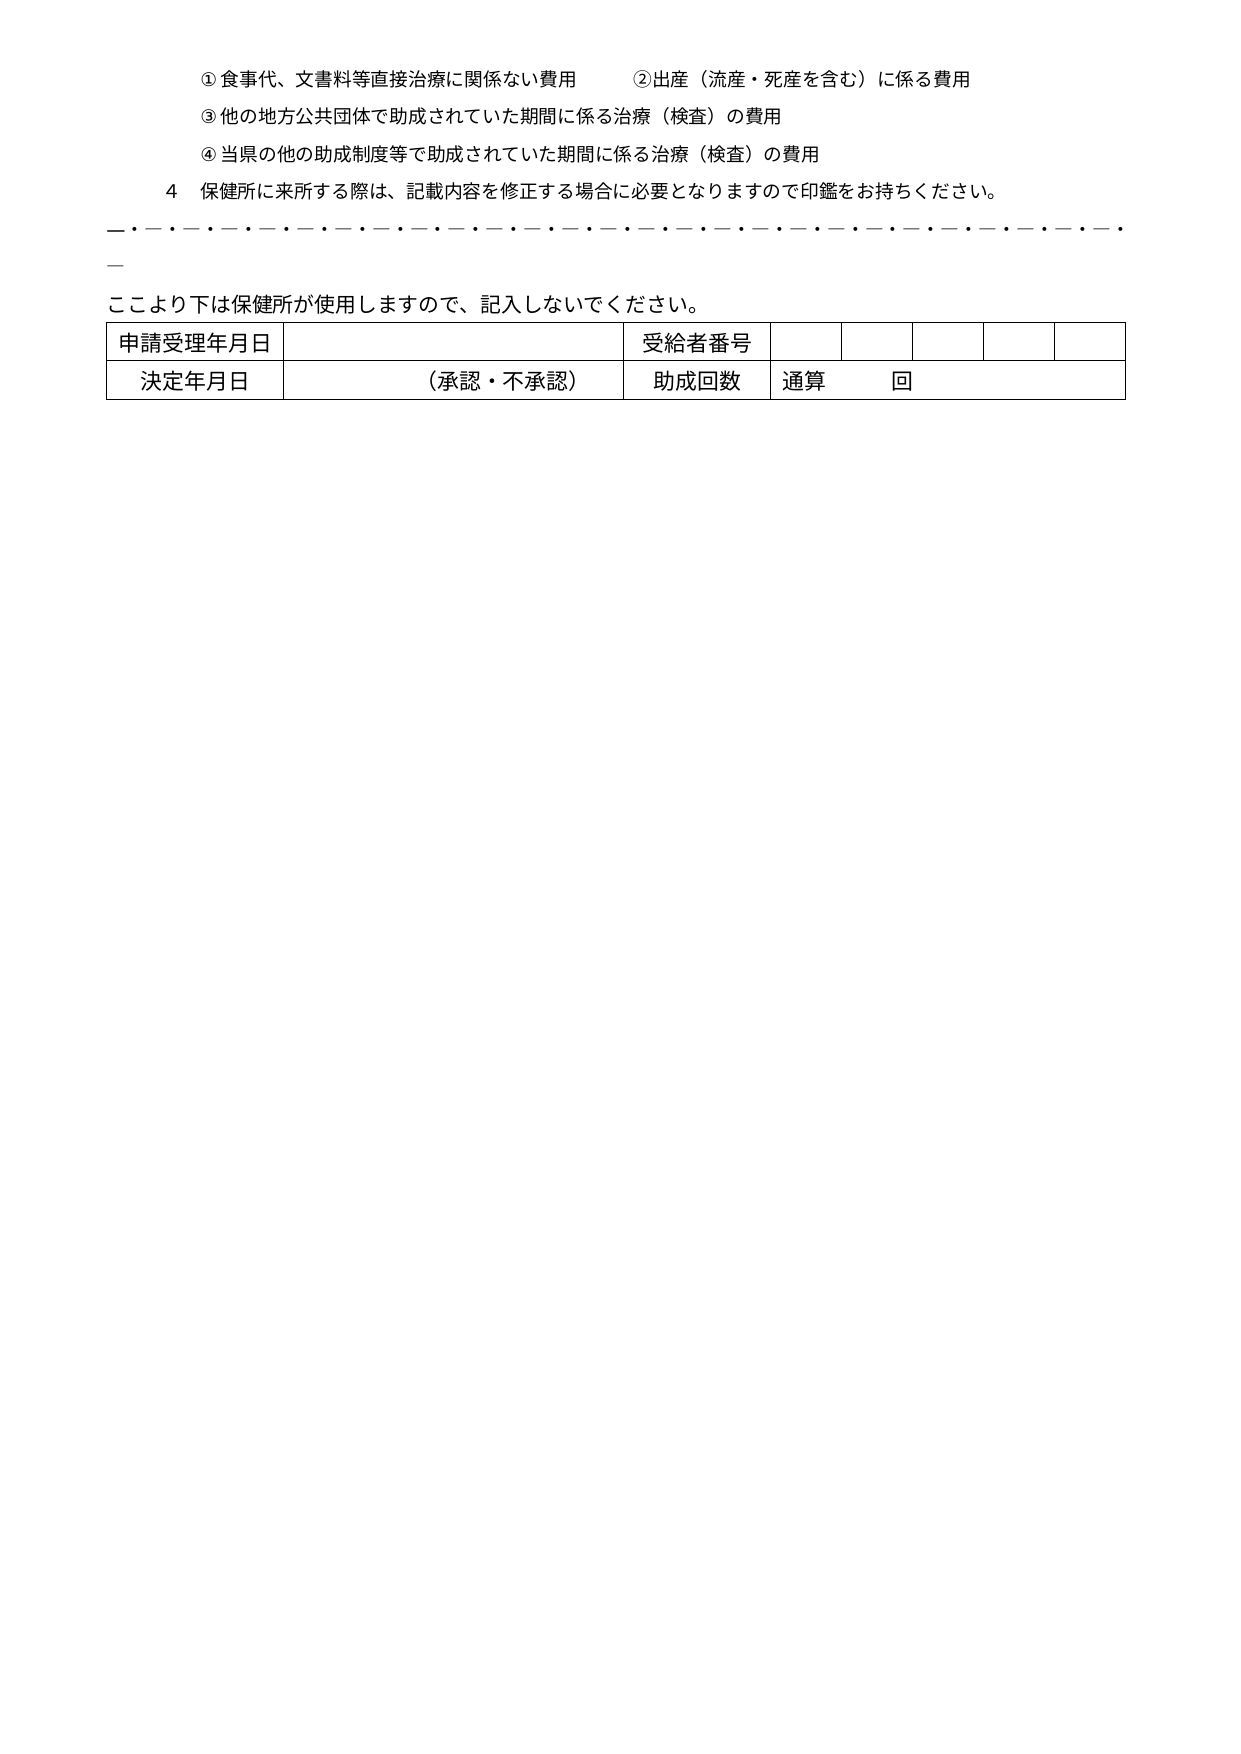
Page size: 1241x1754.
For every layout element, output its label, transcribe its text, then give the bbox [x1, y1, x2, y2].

table_cell 助成回数 [624, 361, 770, 399]
text ここより下は保健所が使用しますので、記入しないでください。 [106, 284, 1134, 322]
table_cell 決定年月日 [107, 361, 283, 399]
table_cell 通算 回 [771, 361, 1125, 399]
table_header [842, 323, 912, 360]
text ①食事代、文書料等直接治療に関係ない費用 ②出産（流産・死産を含む）に係る費用 [172, 59, 1134, 97]
text ４ 保健所に来所する際は、記載内容を修正する場合に必要となりますので印鑑をお持ちください。 [106, 172, 1134, 209]
table_header [1055, 323, 1125, 360]
table_header [284, 323, 623, 360]
table_header 申請受理年月日 [107, 323, 283, 360]
text ④当県の他の助成制度等で助成されていた期間に係る治療（検査）の費用 [172, 134, 1134, 172]
text ―・―・―・―・―・―・―・―・―・―・―・―・―・―・―・―・―・―・―・―・―・―・―・―・―・―・―・― [106, 209, 1134, 284]
text ③他の地方公共団体で助成されていた期間に係る治療（検査）の費用 [172, 97, 1134, 134]
table_header [771, 323, 841, 360]
table_cell （承認・不承認） [284, 361, 623, 399]
table_header [913, 323, 983, 360]
table_header 受給者番号 [624, 323, 770, 360]
table_header [984, 323, 1054, 360]
